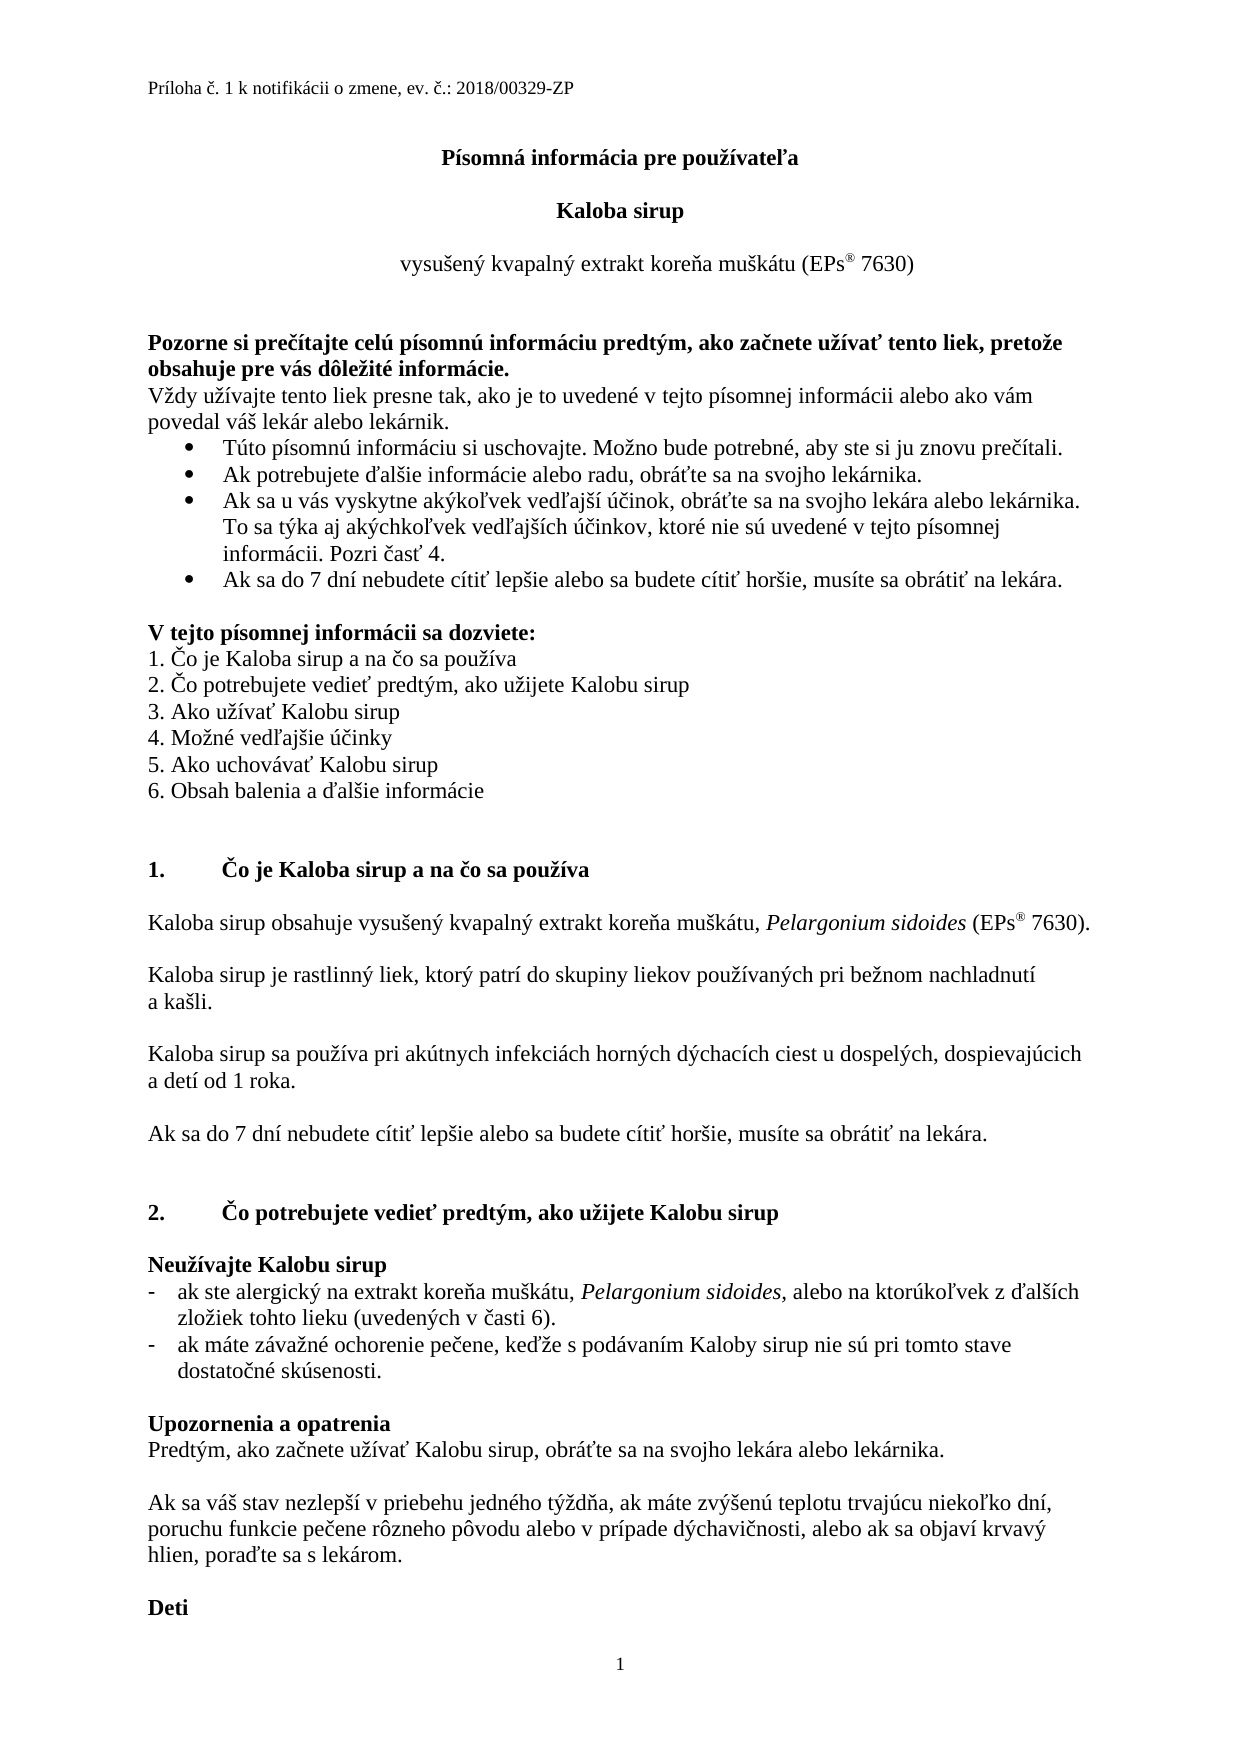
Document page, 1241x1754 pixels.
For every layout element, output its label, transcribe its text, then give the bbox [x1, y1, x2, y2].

list Túto písomnú informáciu si uschovajte. Možno bude potrebné, aby ste si ju znovu prečítali. [185, 434, 1092, 461]
text Deti [148, 1594, 1092, 1621]
list ak ste alergický na extrakt koreňa muškátu, Pelargonium sidoides, alebo na ktorúkoľvek z ďalších zložiek tohto lieku (uvedených v časti 6). [148, 1278, 1092, 1331]
text Ak sa do 7 dní nebudete cítiť lepšie alebo sa budete cítiť horšie, musíte sa obrátiť na lekára. [148, 1119, 1092, 1146]
list ak máte závažné ochorenie pečene, keďže s podávaním Kaloby sirup nie sú pri tomto stave dostatočné skúsenosti. [148, 1331, 1092, 1383]
text Ak sa váš stav nezlepší v priebehu jedného týždňa, ak máte zvýšenú teplotu trvajúcu niekoľko dní, poruchu funkcie pečene rôzneho pôvodu alebo v prípade dýchavičnosti, alebo ak sa objaví krvavý hlien, poraďte sa s lekárom. [148, 1489, 1092, 1568]
text Upozornenia a opatrenia [148, 1410, 1092, 1436]
text Predtým, ako začnete užívať Kalobu sirup, obráťte sa na svojho lekára alebo lekárnika. [148, 1436, 1092, 1462]
text 1. Čo je Kaloba sirup a na čo sa používa [148, 645, 1092, 672]
text Pozorne si prečítajte celú písomnú informáciu predtým, ako začnete užívať tento liek, pretože obsahuje pre vás dôležité informácie. [148, 329, 1092, 382]
text vysušený kvapalný extrakt koreňa muškátu (EPs® 7630) [221, 250, 1092, 276]
text 6. Obsah balenia a ďalšie informácie [148, 777, 1092, 803]
text Kaloba sirup obsahuje vysušený kvapalný extrakt koreňa muškátu, Pelargonium sidoides (EPs® 7630). [148, 909, 1092, 935]
text V tejto písomnej informácii sa dozviete: [148, 619, 1092, 645]
text 2. Čo potrebujete vedieť predtým, ako užijete Kalobu sirup [148, 672, 1092, 698]
text 3. Ako užívať Kalobu sirup [148, 698, 1092, 724]
text 5. Ako uchovávať Kalobu sirup [148, 751, 1092, 777]
list Ak sa do 7 dní nebudete cítiť lepšie alebo sa budete cítiť horšie, musíte sa obrátiť na lekára. [185, 566, 1092, 592]
list Ak sa u vás vyskytne akýkoľvek vedľajší účinok, obráťte sa na svojho lekára alebo lekárnika. To sa týka aj akýchkoľvek vedľajších účinkov, ktoré nie sú uvedené v tejto písomnej informácii. Pozri časť 4. [185, 487, 1092, 566]
text Kaloba sirup sa používa pri akútnych infekciách horných dýchacích ciest u dospelých, dospievajúcich a detí od 1 roka. [148, 1041, 1092, 1093]
list Ak potrebujete ďalšie informácie alebo radu, obráťte sa na svojho lekárnika. [185, 461, 1092, 487]
text 4. Možné vedľajšie účinky [148, 724, 1092, 751]
text Písomná informácia pre používateľa [148, 144, 1092, 171]
text Neužívajte Kalobu sirup [148, 1251, 1092, 1278]
text 2. Čo potrebujete vedieť predtým, ako užijete Kalobu sirup [148, 1199, 1092, 1225]
text Kaloba sirup je rastlinný liek, ktorý patrí do skupiny liekov používaných pri bežnom nachladnutí a kašli. [148, 961, 1092, 1014]
text Kaloba sirup [148, 197, 1092, 223]
text 1. Čo je Kaloba sirup a na čo sa používa [148, 856, 1092, 882]
text Vždy užívajte tento liek presne tak, ako je to uvedené v tejto písomnej informácii alebo ako vám povedal váš lekár alebo lekárnik. [148, 382, 1092, 434]
